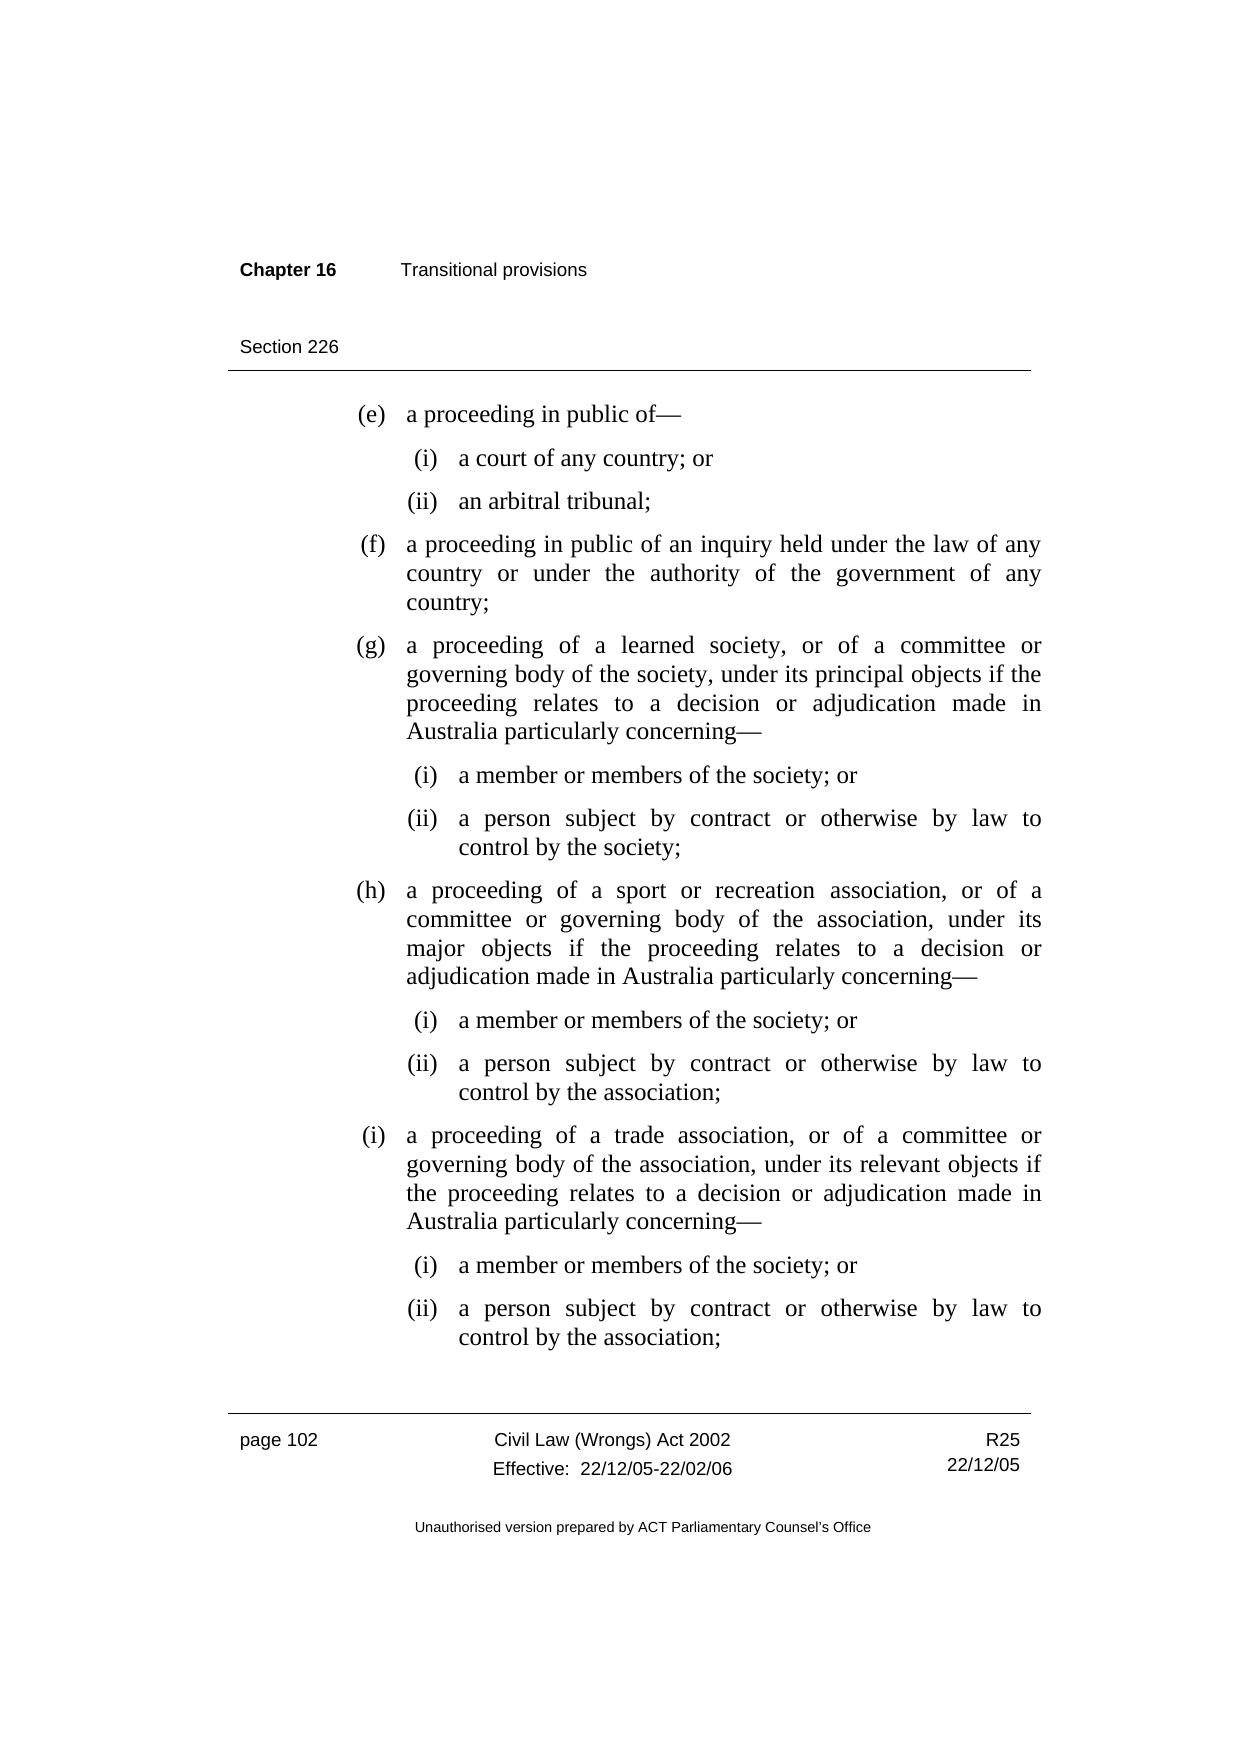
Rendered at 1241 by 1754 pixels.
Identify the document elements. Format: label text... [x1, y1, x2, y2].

text (ii) a person subject by contract or otherwise by law to control by the association; [239, 1293, 1042, 1351]
text (i) a member or members of the society; or [239, 760, 1042, 788]
text (ii) a person subject by contract or otherwise by law to control by the society; [239, 803, 1042, 861]
text (i) a member or members of the society; or [239, 1250, 1042, 1278]
text (ii) a person subject by contract or otherwise by law to control by the association; [239, 1048, 1042, 1106]
text (ii) an arbitral tribunal; [239, 486, 1042, 515]
text (e) a proceeding in public of— [239, 399, 1042, 428]
text (i) a court of any country; or [239, 443, 1042, 471]
text (g) a proceeding of a learned society, or of a committee or governing body of the society, under its principal objects if the proceeding relates to a decision or adjudication made in Australia particularly concerning— [239, 630, 1042, 745]
text (i) a proceeding of a trade association, or of a committee or governing body of the association, under its relevant objects if the proceeding relates to a decision or adjudication made in Australia particularly concerning— [239, 1120, 1042, 1235]
text (f) a proceeding in public of an inquiry held under the law of any country or under the authority of the government of any country; [239, 529, 1042, 616]
text (h) a proceeding of a sport or recreation association, or of a committee or governing body of the association, under its major objects if the proceeding relates to a decision or adjudication made in Australia particularly concerning— [239, 875, 1042, 990]
text (i) a member or members of the society; or [239, 1005, 1042, 1033]
